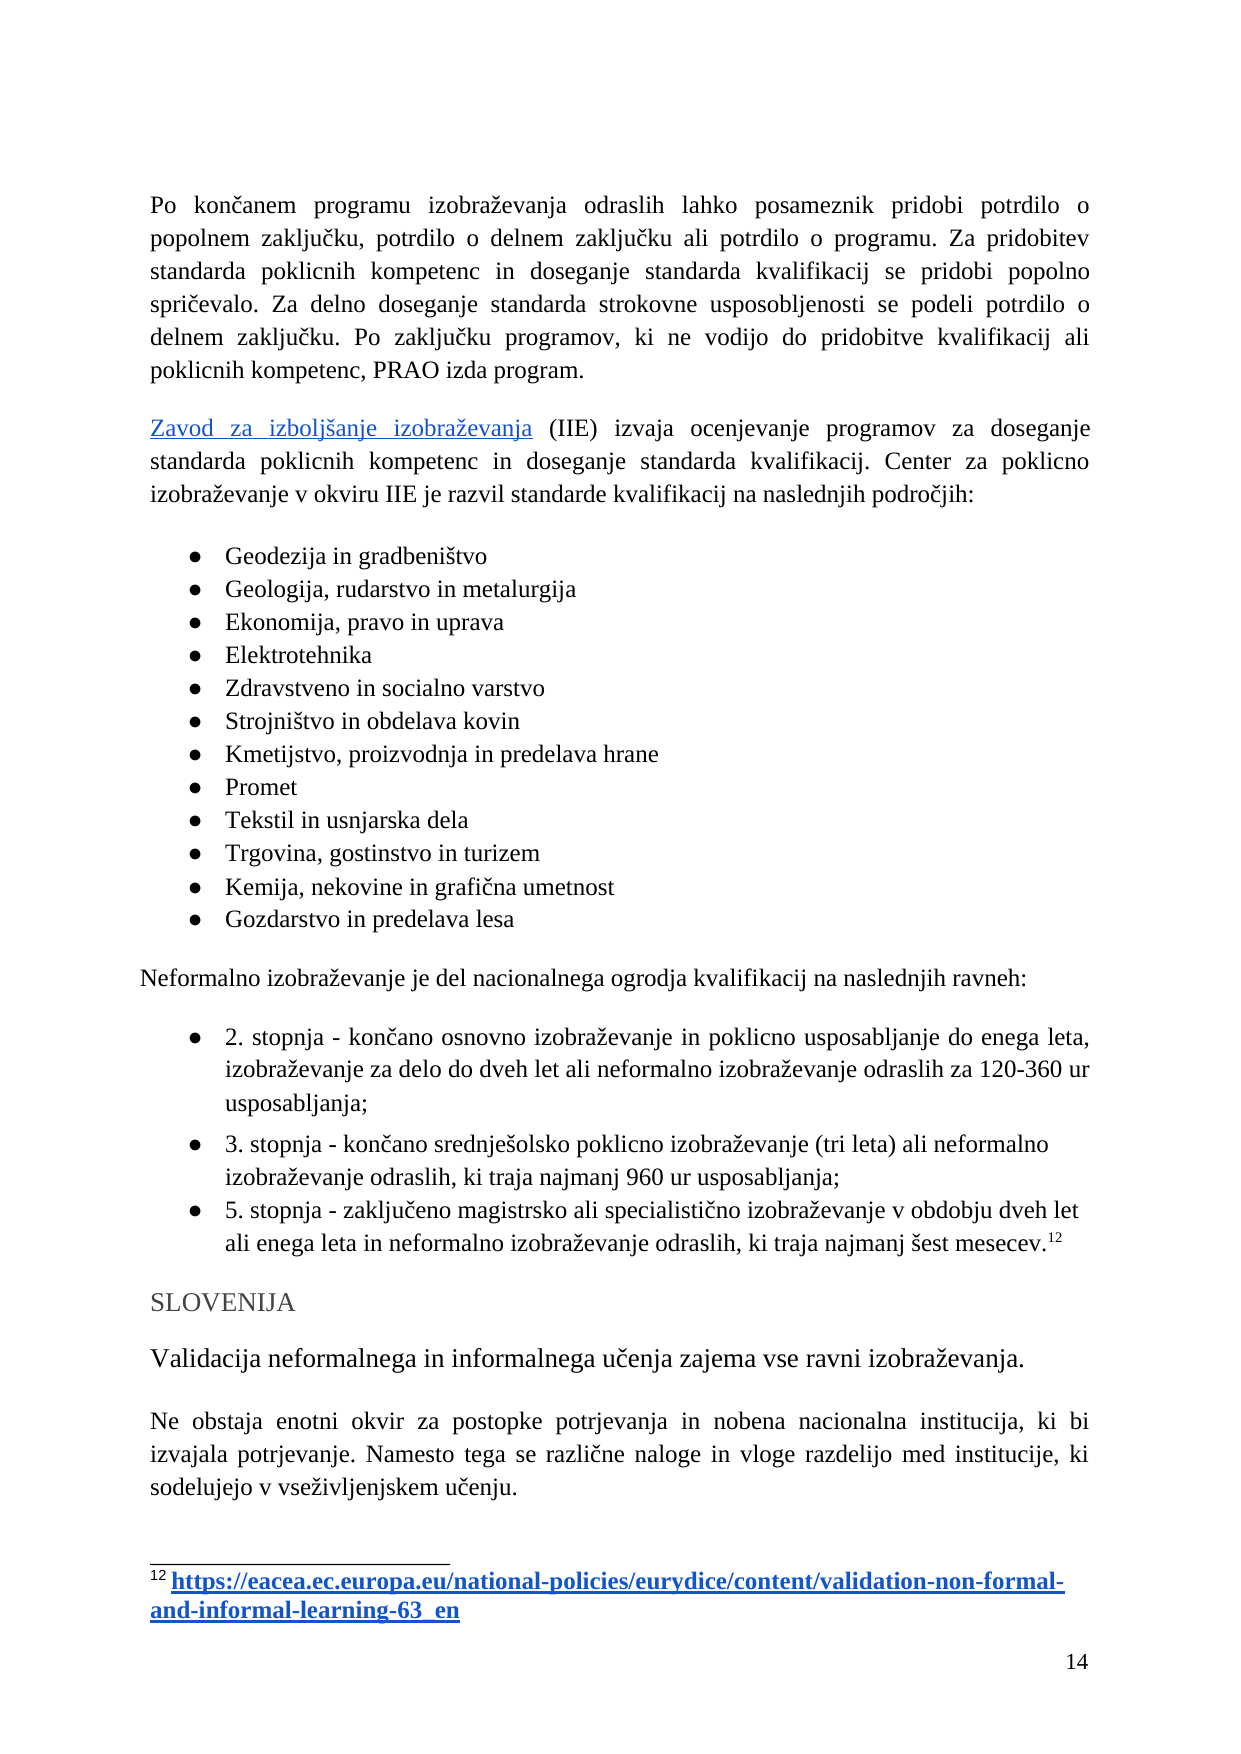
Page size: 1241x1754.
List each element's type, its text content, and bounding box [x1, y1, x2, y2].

list Strojništvo in obdelava kovin [187, 706, 1103, 735]
list Gozdarstvo in predelava lesa [187, 904, 1103, 933]
list 5. stopnja - zaključeno magistrsko ali specialistično izobraževanje v obdobju dveh let ali enega leta in neformalno izobraževanje odraslih, ki traja najmanj šest mesecev.12 [187, 1196, 1090, 1257]
list 3. stopnja - končano srednješolsko poklicno izobraževanje (tri leta) ali neformalno izobraževanje odraslih, ki traja najmanj 960 ur usposabljanja; [187, 1129, 1090, 1191]
list Kemija, nekovine in grafična umetnost [187, 872, 1103, 900]
list 2. stopnja - končano osnovno izobraževanje in poklicno usposabljanje do enega leta, izobraževanje za delo do dveh let ali neformalno izobraževanje odraslih za 120-360 ur usposabljanja; [187, 1022, 1091, 1116]
subtitle SLOVENIJA [150, 1286, 1103, 1317]
list Geodezija in gradbeništvo [187, 541, 1103, 570]
list Ekonomija, pravo in uprava [187, 607, 1103, 636]
list Tekstil in usnjarska dela [187, 806, 1103, 834]
list Elektrotehnika [187, 640, 1103, 669]
list Kmetijstvo, proizvodnja in predelava hrane [187, 739, 1103, 768]
list Geologija, rudarstvo in metalurgija [187, 574, 1103, 603]
text Zavod za izboljšanje izobraževanja (IIE) izvaja ocenjevanje programov za doseganje standarda poklicnih kompetenc in doseganje standarda kvalifikacij. Center za poklicno izobraževanje v okviru IIE je razvil standarde kvalifikacij na naslednjih področjih: [150, 413, 1091, 508]
list Trgovina, gostinstvo in turizem [187, 838, 1103, 867]
text Po končanem programu izobraževanja odraslih lahko posameznik pridobi potrdilo o popolnem zaključku, potrdilo o delnem zaključku ali potrdilo o programu. Za pridobitev standarda poklicnih kompetenc in doseganje standarda kvalifikacij se pridobi popolno spričevalo. Za delno doseganje standarda strokovne usposobljenosti se podeli potrdilo o delnem zaključku. Po zaključku programov, ki ne vodijo do pridobitve kvalifikacij ali poklicnih kompetenc, PRAO izda program. [150, 190, 1091, 384]
list Promet [187, 772, 1103, 801]
subtitle Validacija neformalnega in informalnega učenja zajema vse ravni izobraževanja. [150, 1342, 1103, 1373]
list Zdravstveno in socialno varstvo [187, 673, 1103, 702]
text Ne obstaja enotni okvir za postopke potrjevanja in nobena nacionalna institucija, ki bi izvajala potrjevanje. Namesto tega se različne naloge in vloge razdelijo med institucije, ki sodelujejo v vseživljenjskem učenju. [150, 1406, 1090, 1501]
text Neformalno izobraževanje je del nacionalnega ogrodja kvalifikacij na naslednjih ravneh: [139, 963, 1103, 992]
text 12 https://eacea.ec.europa.eu/national-policies/eurydice/content/validation-non-formal- and-informal-learning-63_en [150, 1566, 1066, 1623]
